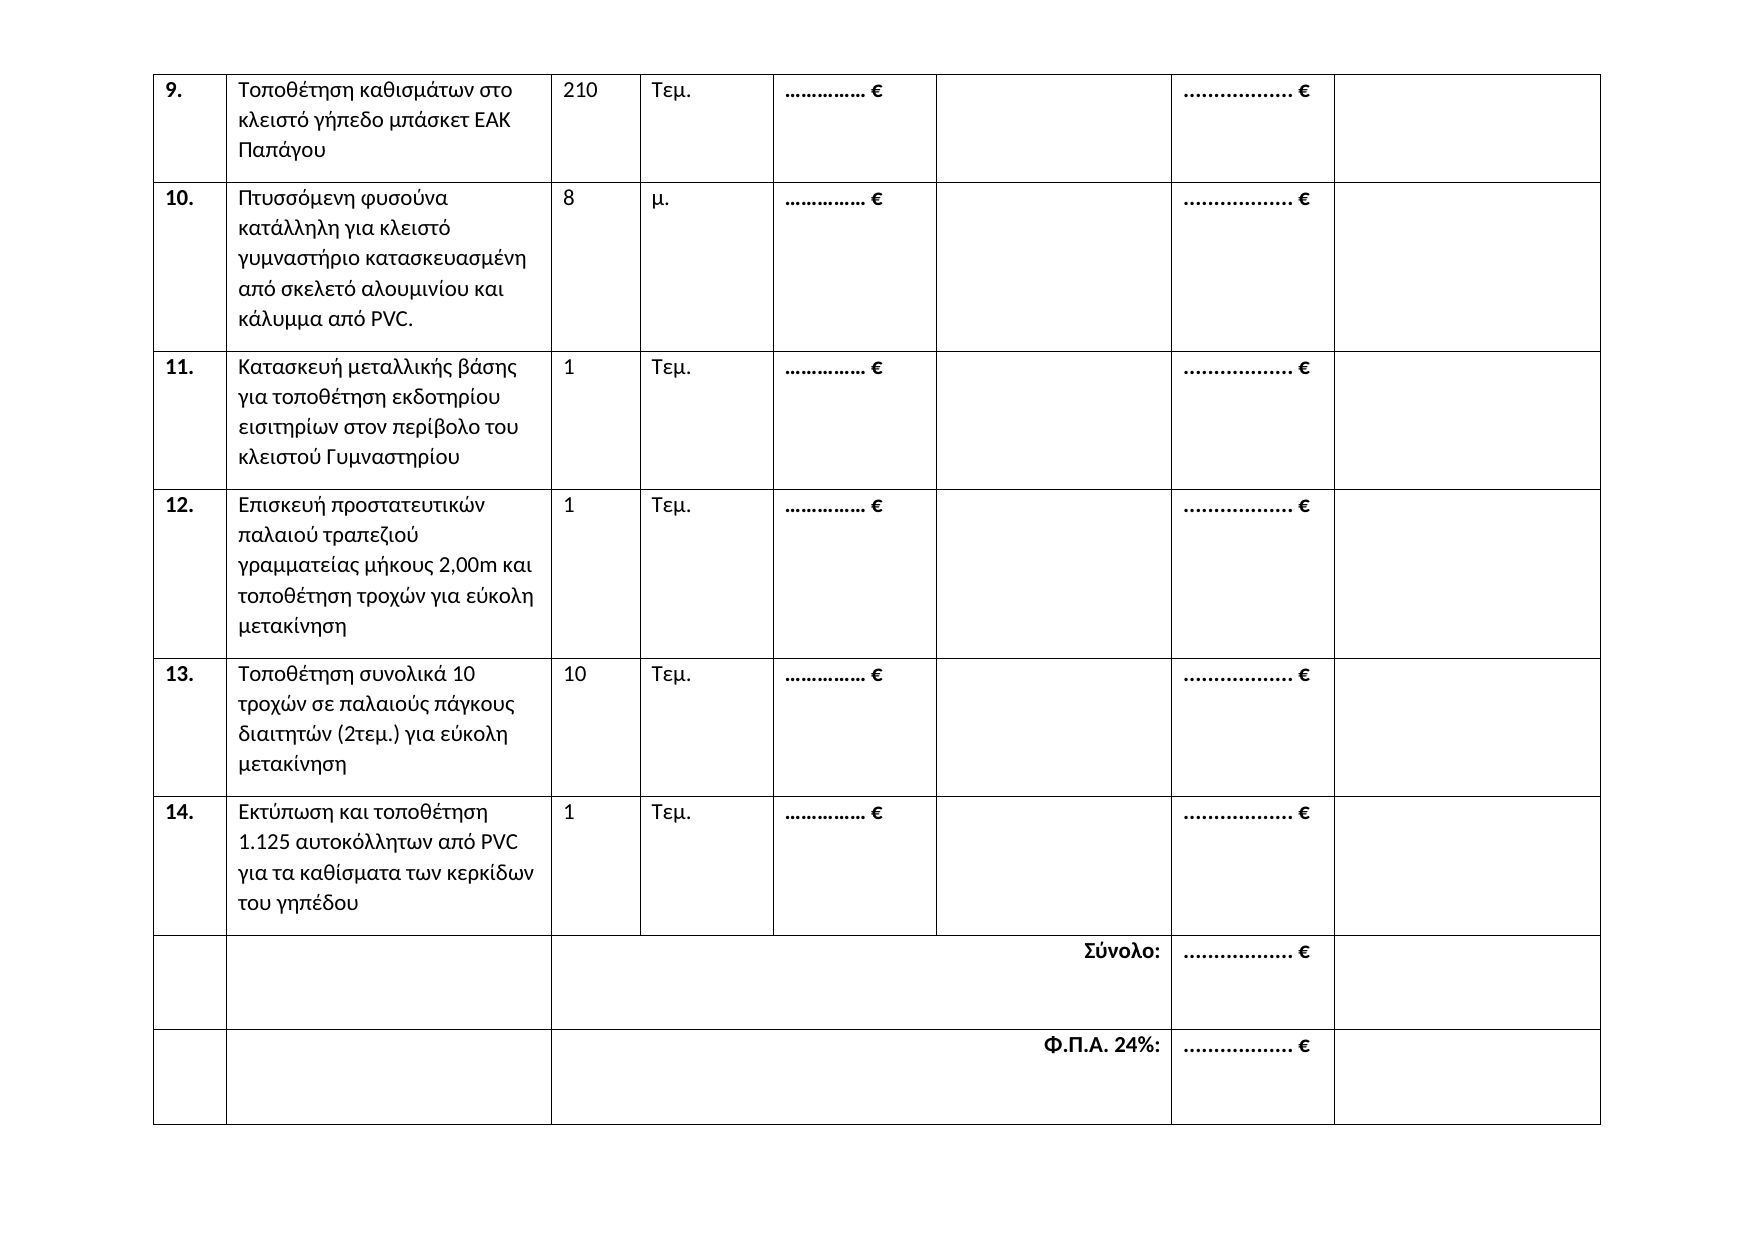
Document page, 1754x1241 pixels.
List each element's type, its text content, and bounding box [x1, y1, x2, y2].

table_cell 1 [552, 490, 640, 658]
table_cell [1335, 797, 1600, 935]
table_cell [1335, 1030, 1600, 1124]
table_cell [154, 1030, 226, 1124]
table_cell [937, 659, 1171, 796]
table_cell 1 [552, 352, 640, 489]
table_cell Σύνολο: [552, 936, 1171, 1029]
table_cell [1335, 352, 1600, 489]
table_cell .................. € [1172, 352, 1334, 489]
table_cell Τοποθέτηση καθισμάτων στο κλειστό γήπεδο μπάσκετ ΕΑΚ Παπάγου [227, 75, 551, 182]
table_cell Επισκευή προστατευτικών παλαιού τραπεζιού γραμματείας μήκους 2,00m και τοποθέτηση τροχών για εύκολη μετακίνηση [227, 490, 551, 658]
table_cell [1335, 936, 1600, 1029]
table_cell [937, 352, 1171, 489]
table_cell [227, 936, 551, 1029]
table_cell Τεμ. [641, 490, 773, 658]
table_cell .................. € [1172, 490, 1334, 658]
table_cell …………… € [774, 797, 936, 935]
table_cell Τεμ. [641, 352, 773, 489]
table_cell 9. [154, 75, 226, 182]
table_cell …………… € [774, 183, 936, 351]
table_cell [154, 936, 226, 1029]
table_cell [937, 797, 1171, 935]
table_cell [1172, 1030, 1334, 1124]
table_cell 10. [154, 183, 226, 351]
table_cell .................. € [1172, 183, 1334, 351]
table_cell .................. € [1172, 659, 1334, 796]
table_cell Τοποθέτηση συνολικά 10 τροχών σε παλαιούς πάγκους διαιτητών (2τεμ.) για εύκολη μετακίνηση [227, 659, 551, 796]
table_cell [1335, 490, 1600, 658]
table_cell [1335, 183, 1600, 351]
table_cell μ. [641, 183, 773, 351]
table_cell …………… € [774, 75, 936, 182]
table_cell 14. [154, 797, 226, 935]
table_cell Τεμ. [641, 797, 773, 935]
table_cell 11. [154, 352, 226, 489]
table_cell [937, 183, 1171, 351]
table_cell Φ.Π.Α. 24%: [552, 1030, 1171, 1124]
table_cell [937, 75, 1171, 182]
table_cell [227, 1030, 551, 1124]
table_cell Τεμ. [641, 659, 773, 796]
table_cell [937, 490, 1171, 658]
table_cell …………… € [774, 490, 936, 658]
table_cell Τεμ. [641, 75, 773, 182]
table_cell 10 [552, 659, 640, 796]
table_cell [1172, 75, 1334, 182]
table_cell …………… € [774, 352, 936, 489]
table_cell 1 [552, 797, 640, 935]
table_cell [1335, 75, 1600, 182]
table_cell .................. € [1172, 936, 1334, 1029]
table_cell 8 [552, 183, 640, 351]
table_cell 210 [552, 75, 640, 182]
table_cell 13. [154, 659, 226, 796]
table_cell 12. [154, 490, 226, 658]
table_cell [1335, 659, 1600, 796]
table_cell Εκτύπωση και τοποθέτηση 1.125 αυτοκόλλητων από PVC για τα καθίσματα των κερκίδων του γηπέδου [227, 797, 551, 935]
table_cell …………… € [774, 659, 936, 796]
table_cell .................. € [1172, 797, 1334, 935]
table_cell Πτυσσόμενη φυσούνα κατάλληλη για κλειστό γυμναστήριο κατασκευασμένη από σκελετό αλουμινίου και κάλυμμα από PVC. [227, 183, 551, 351]
table_cell Κατασκευή μεταλλικής βάσης για τοποθέτηση εκδοτηρίου εισιτηρίων στον περίβολο του κλειστού Γυμναστηρίου [227, 352, 551, 489]
